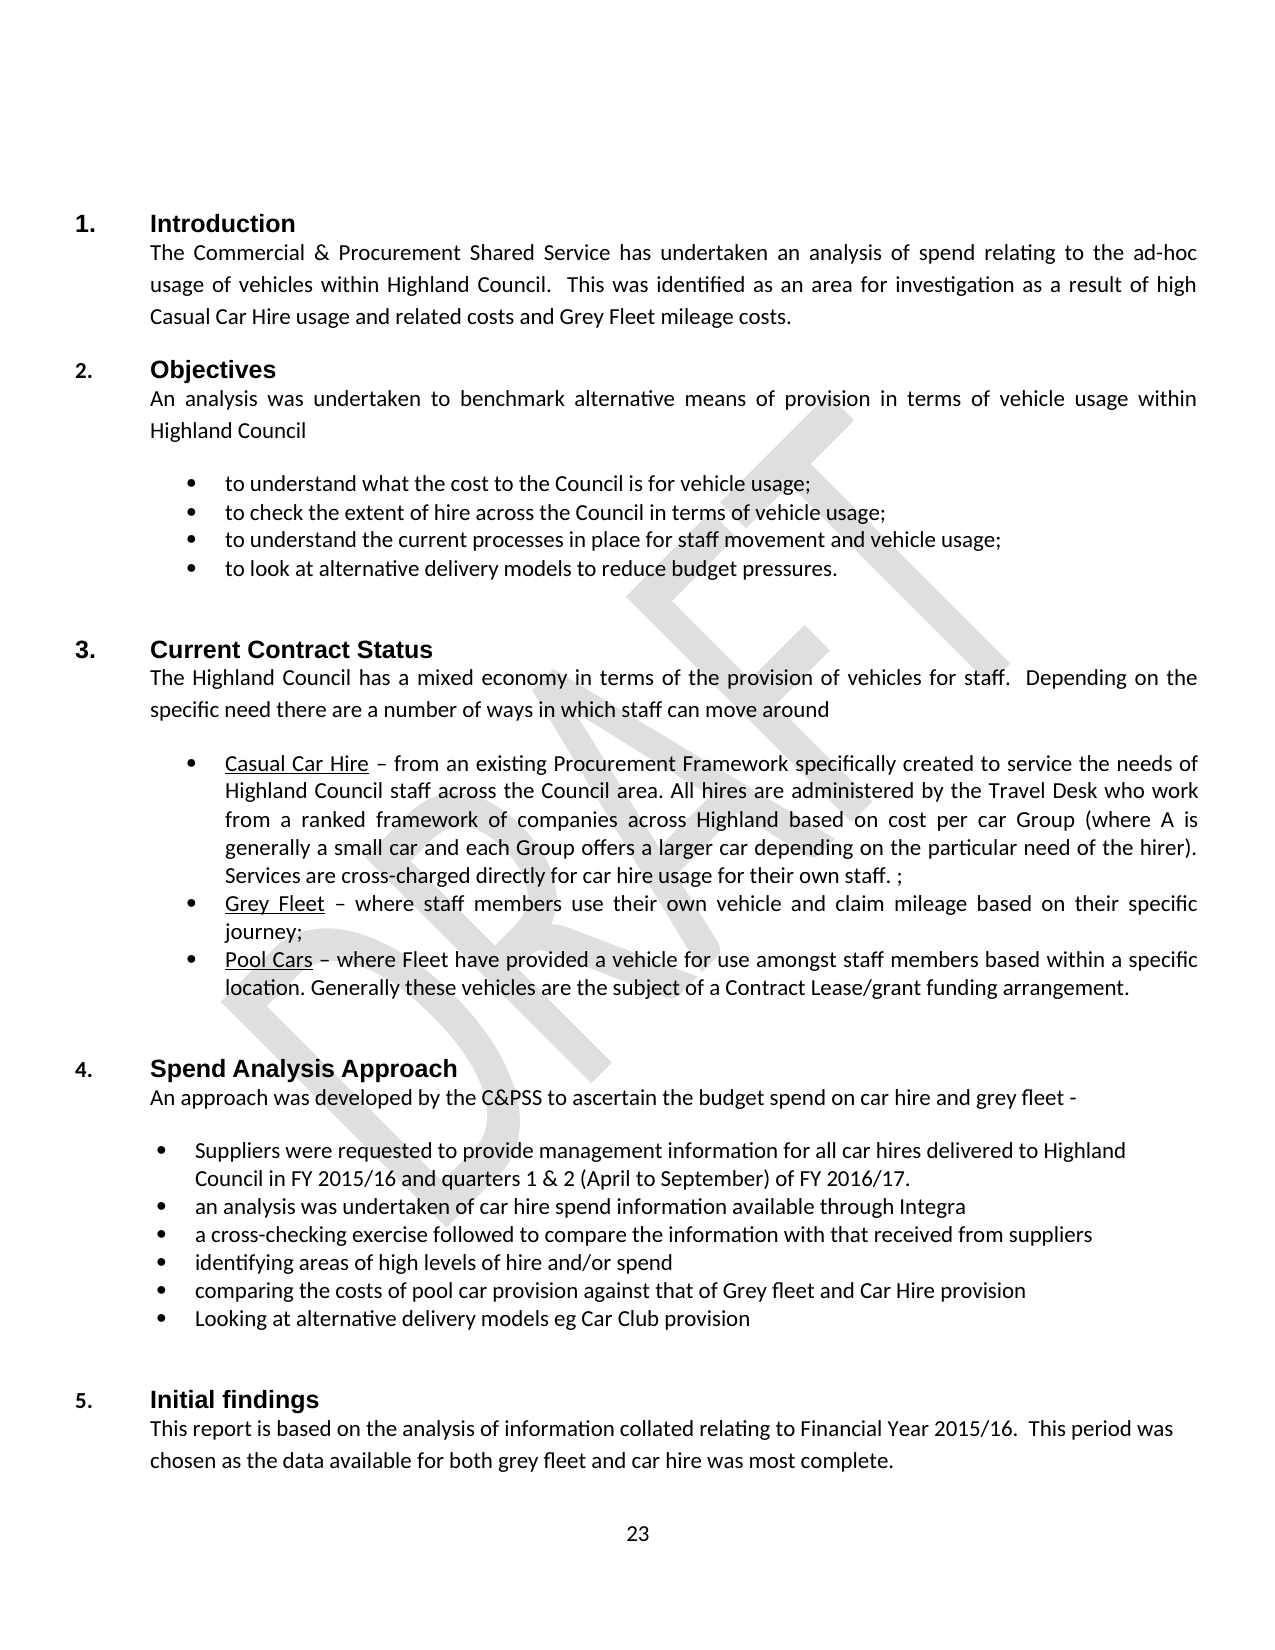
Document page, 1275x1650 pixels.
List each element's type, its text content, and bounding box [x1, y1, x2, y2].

list to look at alternative delivery models to reduce budget pressures. [187, 554, 1200, 582]
list Pool Cars – where Fleet have provided a vehicle for use amongst staff members based within a specific location. Generally these vehicles are the subject of a Contract Lease/grant funding arrangement. [187, 945, 1200, 1001]
list identifying areas of high levels of hire and/or spend [157, 1248, 1200, 1276]
subtitle Introduction [75, 209, 1200, 238]
list Suppliers were requested to provide management information for all car hires delivered to Highland Council in FY 2015/16 and quarters 1 & 2 (April to September) of FY 2016/17. [157, 1136, 1200, 1192]
subtitle Objectives [75, 355, 1200, 384]
list Grey Fleet – where staff members use their own vehicle and claim mileage based on their specific journey; [187, 889, 1200, 945]
text This report is based on the analysis of information collated relating to Financial Year 2015/16. This period was chosen as the data available for both grey fleet and car hire was most complete. [150, 1414, 1200, 1474]
text An analysis was undertaken to benchmark alternative means of provision in terms of vehicle usage within Highland Council [150, 384, 1200, 444]
list to understand what the cost to the Council is for vehicle usage; [187, 469, 1200, 498]
text The Commercial & Procurement Shared Service has undertaken an analysis of spend relating to the ad-hoc usage of vehicles within Highland Council. This was identified as an area for investigation as a result of high Casual Car Hire usage and related costs and Grey Fleet mileage costs. [150, 238, 1200, 330]
list Looking at alternative delivery models eg Car Club provision [157, 1304, 1200, 1332]
subtitle Spend Analysis Approach [75, 1054, 1200, 1083]
list Casual Car Hire – from an existing Procurement Framework specifically created to service the needs of Highland Council staff across the Council area. All hires are administered by the Travel Desk who work from a ranked framework of companies across Highland based on cost per car Group (where A is generally a small car and each Group offers a larger car depending on the particular need of the hirer). Services are cross-charged directly for car hire usage for their own staff. ; [187, 749, 1200, 889]
subtitle Current Contract Status [75, 635, 1200, 663]
text An approach was developed by the C&PSS to ascertain the budget spend on car hire and grey fleet - [150, 1083, 1200, 1111]
list a cross-checking exercise followed to compare the information with that received from suppliers [157, 1220, 1200, 1248]
list to check the extent of hire across the Council in terms of vehicle usage; [187, 498, 1200, 526]
list to understand the current processes in place for staff movement and vehicle usage; [187, 526, 1200, 554]
list an analysis was undertaken of car hire spend information available through Integra [157, 1192, 1200, 1220]
text The Highland Council has a mixed economy in terms of the provision of vehicles for staff. Depending on the specific need there are a number of ways in which staff can move around [150, 663, 1200, 724]
subtitle Initial findings [75, 1385, 1200, 1414]
list comparing the costs of pool car provision against that of Grey fleet and Car Hire provision [157, 1276, 1200, 1304]
